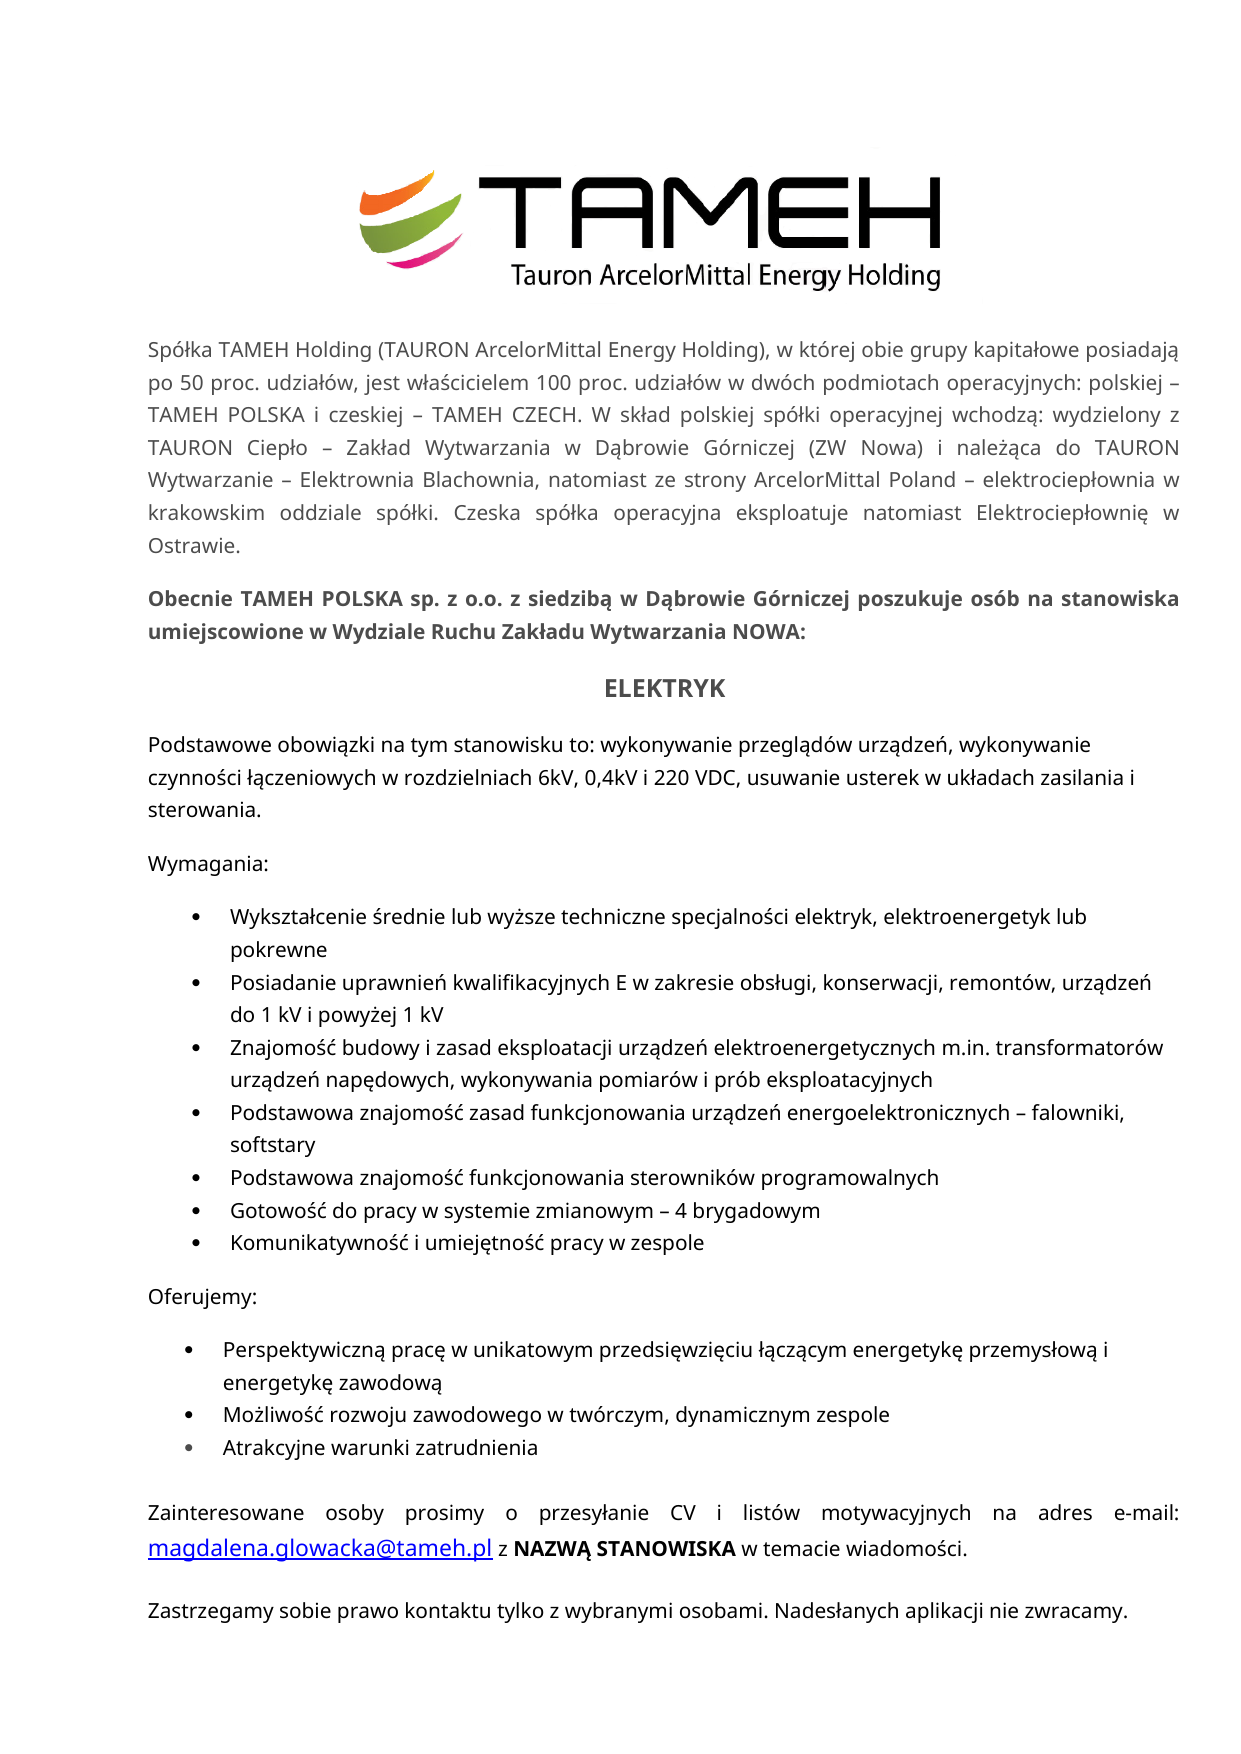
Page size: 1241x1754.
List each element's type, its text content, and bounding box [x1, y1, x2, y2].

list Perspektywiczną pracę w unikatowym przedsięwzięciu łączącym energetykę przemysłową i energetykę zawodową [185, 1335, 1181, 1396]
list Wykształcenie średnie lub wyższe techniczne specjalności elektryk, elektroenergetyk lub pokrewne [192, 902, 1181, 963]
list Gotowość do pracy w systemie zmianowym – 4 brygadowym [192, 1196, 1181, 1224]
text Spółka TAMEH Holding (TAURON ArcelorMittal Energy Holding), w której obie grupy kapitałowe posiadają po 50 proc. udziałów, jest właścicielem 100 proc. udziałów w dwóch podmiotach operacyjnych: polskiej – TAMEH POLSKA i czeskiej – TAMEH CZECH. W skład polskiej spółki operacyjnej wchodzą: wydzielony z TAURON Ciepło – Zakład Wytwarzania w Dąbrowie Górniczej (ZW Nowa) i należąca do TAURON Wytwarzanie – Elektrownia Blachownia, natomiast ze strony ArcelorMittal Poland – elektrociepłownia w krakowskim oddziale spółki. Czeska spółka operacyjna eksploatuje natomiast Elektrociepłownię w Ostrawie. [148, 335, 1181, 559]
list Zainteresowane osoby prosimy o przesyłanie CV i listów motywacyjnych na adres e-mail: magdalena.glowacka@tameh.pl z NAZWĄ STANOWISKA w temacie wiadomości. [148, 1498, 1181, 1563]
list Możliwość rozwoju zawodowego w twórczym, dynamicznym zespole [185, 1401, 1181, 1429]
list Atrakcyjne warunki zatrudnienia [185, 1433, 1181, 1462]
list Komunikatywność i umiejętność pracy w zespole [192, 1228, 1181, 1257]
text Oferujemy: [148, 1282, 1181, 1310]
text Obecnie TAMEH POLSKA sp. z o.o. z siedzibą w Dąbrowie Górniczej poszukuje osób na stanowiska umiejscowione w Wydziale Ruchu Zakładu Wytwarzania NOWA: [148, 584, 1181, 645]
list Podstawowa znajomość zasad funkcjonowania urządzeń energoelektronicznych – falowniki, softstary [192, 1098, 1181, 1159]
text Wymagania: [148, 849, 1181, 877]
text Zastrzegamy sobie prawo kontaktu tylko z wybranymi osobami. Nadesłanych aplikacji nie zwracamy. [148, 1597, 1181, 1625]
list Posiadanie uprawnień kwalifikacyjnych E w zakresie obsługi, konserwacji, remontów, urządzeń do 1 kV i powyżej 1 kV [192, 968, 1181, 1029]
list Znajomość budowy i zasad eksploatacji urządzeń elektroenergetycznych m.in. transformatorów urządzeń napędowych, wykonywania pomiarów i prób eksploatacyjnych [192, 1033, 1181, 1094]
picture [346, 147, 983, 304]
list Podstawowa znajomość funkcjonowania sterowników programowalnych [192, 1163, 1181, 1192]
text Podstawowe obowiązki na tym stanowisku to: wykonywanie przeglądów urządzeń, wykonywanie czynności łączeniowych w rozdzielniach 6kV, 0,4kV i 220 VDC, usuwanie usterek w układach zasilania i sterowania. [148, 730, 1181, 824]
text ELEKTRYK [148, 670, 1181, 704]
